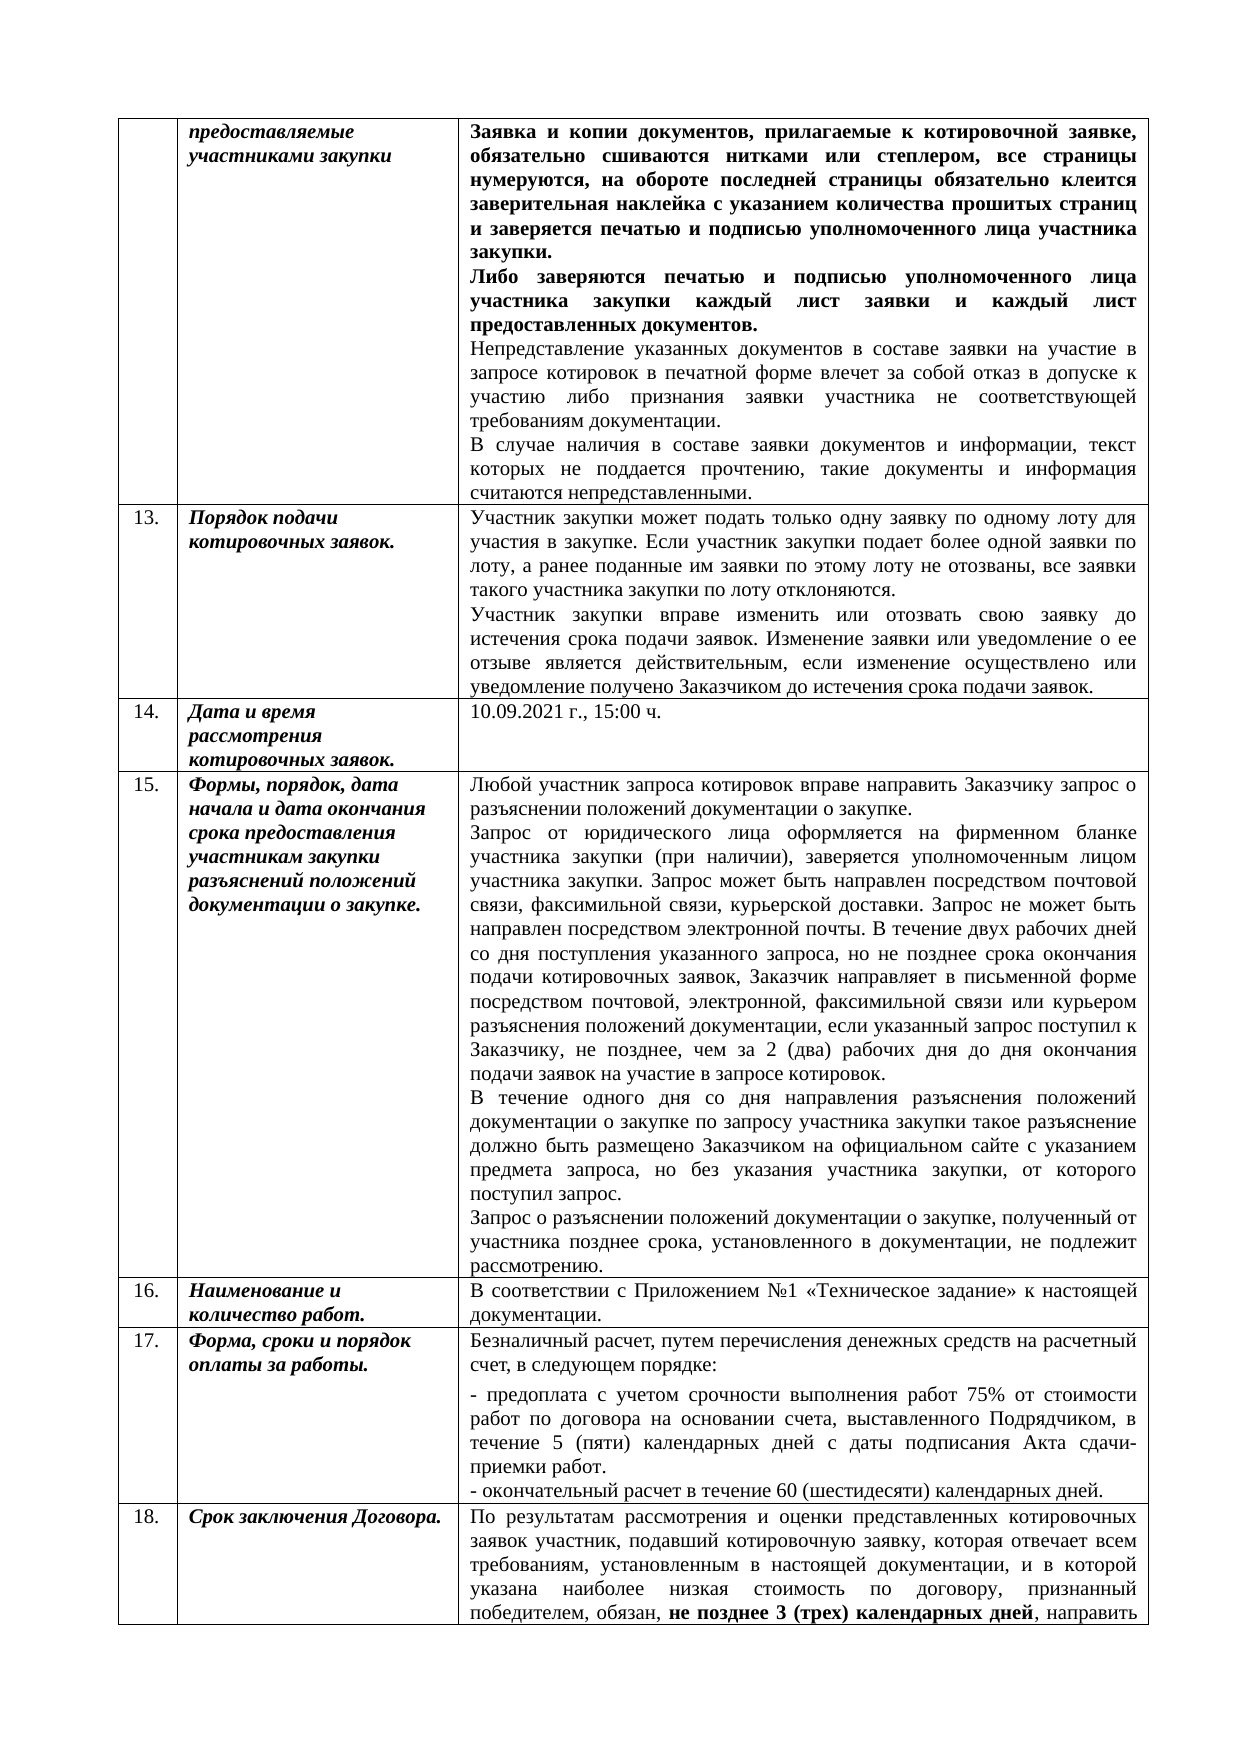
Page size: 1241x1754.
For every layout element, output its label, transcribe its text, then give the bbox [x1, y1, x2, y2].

table_cell [119, 1278, 177, 1327]
table_cell [119, 505, 177, 698]
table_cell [459, 1504, 1148, 1624]
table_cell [178, 119, 458, 504]
table_cell [119, 699, 177, 771]
table_cell В соответствии с Приложением №1 «Техническое задание» к настоящей документации. [459, 1278, 1148, 1327]
table_cell Безналичный расчет, путем перечисления денежных средств на расчетный счет, в следующем порядке: - предоплата с учетом срочности выполнения работ 75% от стоимости работ по договора на основании счета, выставленного Подрядчиком, в течение 5 (пяти) календарных дней с даты подписания Акта сдачи-приемки работ. - окончательный расчет в течение 60 (шестидесяти) календарных дней. [459, 1328, 1148, 1502]
table_cell Участник закупки может подать только одну заявку по одному лоту для участия в закупке. Если участник закупки подает более одной заявки по лоту, а ранее поданные им заявки по этому лоту не отозваны, все заявки такого участника закупки по лоту отклоняются. Участник закупки вправе изменить или отозвать свою заявку до истечения срока подачи заявок. Изменение заявки или уведомление о ее отзыве является действительным, если изменение осуществлено или уведомление получено Заказчиком до истечения срока подачи заявок. [459, 505, 1148, 698]
table_cell Любой участник запроса котировок вправе направить Заказчику запрос о разъяснении положений документации о закупке. Запрос от юридического лица оформляется на фирменном бланке участника закупки (при наличии), заверяется уполномоченным лицом участника закупки. Запрос может быть направлен посредством почтовой связи, факсимильной связи, курьерской доставки. Запрос не может быть направлен посредством электронной почты. В течение двух рабочих дней со дня поступления указанного запроса, но не позднее срока окончания подачи котировочных заявок, Заказчик направляет в письменной форме посредством почтовой, электронной, факсимильной связи или курьером разъяснения положений документации, если указанный запрос поступил к Заказчику, не позднее, чем за 2 (два) рабочих дня до дня окончания подачи заявок на участие в запросе котировок. В течение одного дня со дня направления разъяснения положений документации о закупке по запросу участника закупки такое разъяснение должно быть размещено Заказчиком на официальном сайте с указанием предмета запроса, но без указания участника закупки, от которого поступил запрос. Запрос о разъяснении положений документации о закупке, полученный от участника позднее срока, установленного в документации, не подлежит рассмотрению. [459, 772, 1148, 1277]
table_cell [119, 772, 177, 1277]
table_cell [178, 1504, 458, 1624]
table_cell Формы, порядок, дата начала и дата окончания срока предоставления участникам закупки разъяснений положений документации о закупке. [178, 772, 458, 1277]
table_cell 10.09.2021 г., 15:00 ч. [459, 699, 1148, 771]
table_cell [119, 119, 177, 504]
table_cell Дата и время рассмотрения котировочных заявок. [178, 699, 458, 771]
table_cell [119, 1328, 177, 1502]
table_cell Порядок подачи котировочных заявок. [178, 505, 458, 698]
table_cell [459, 119, 1148, 504]
table_cell Форма, сроки и порядок оплаты за работы. [178, 1328, 458, 1502]
table_cell [119, 1504, 177, 1624]
table_cell Наименование и количество работ. [178, 1278, 458, 1327]
